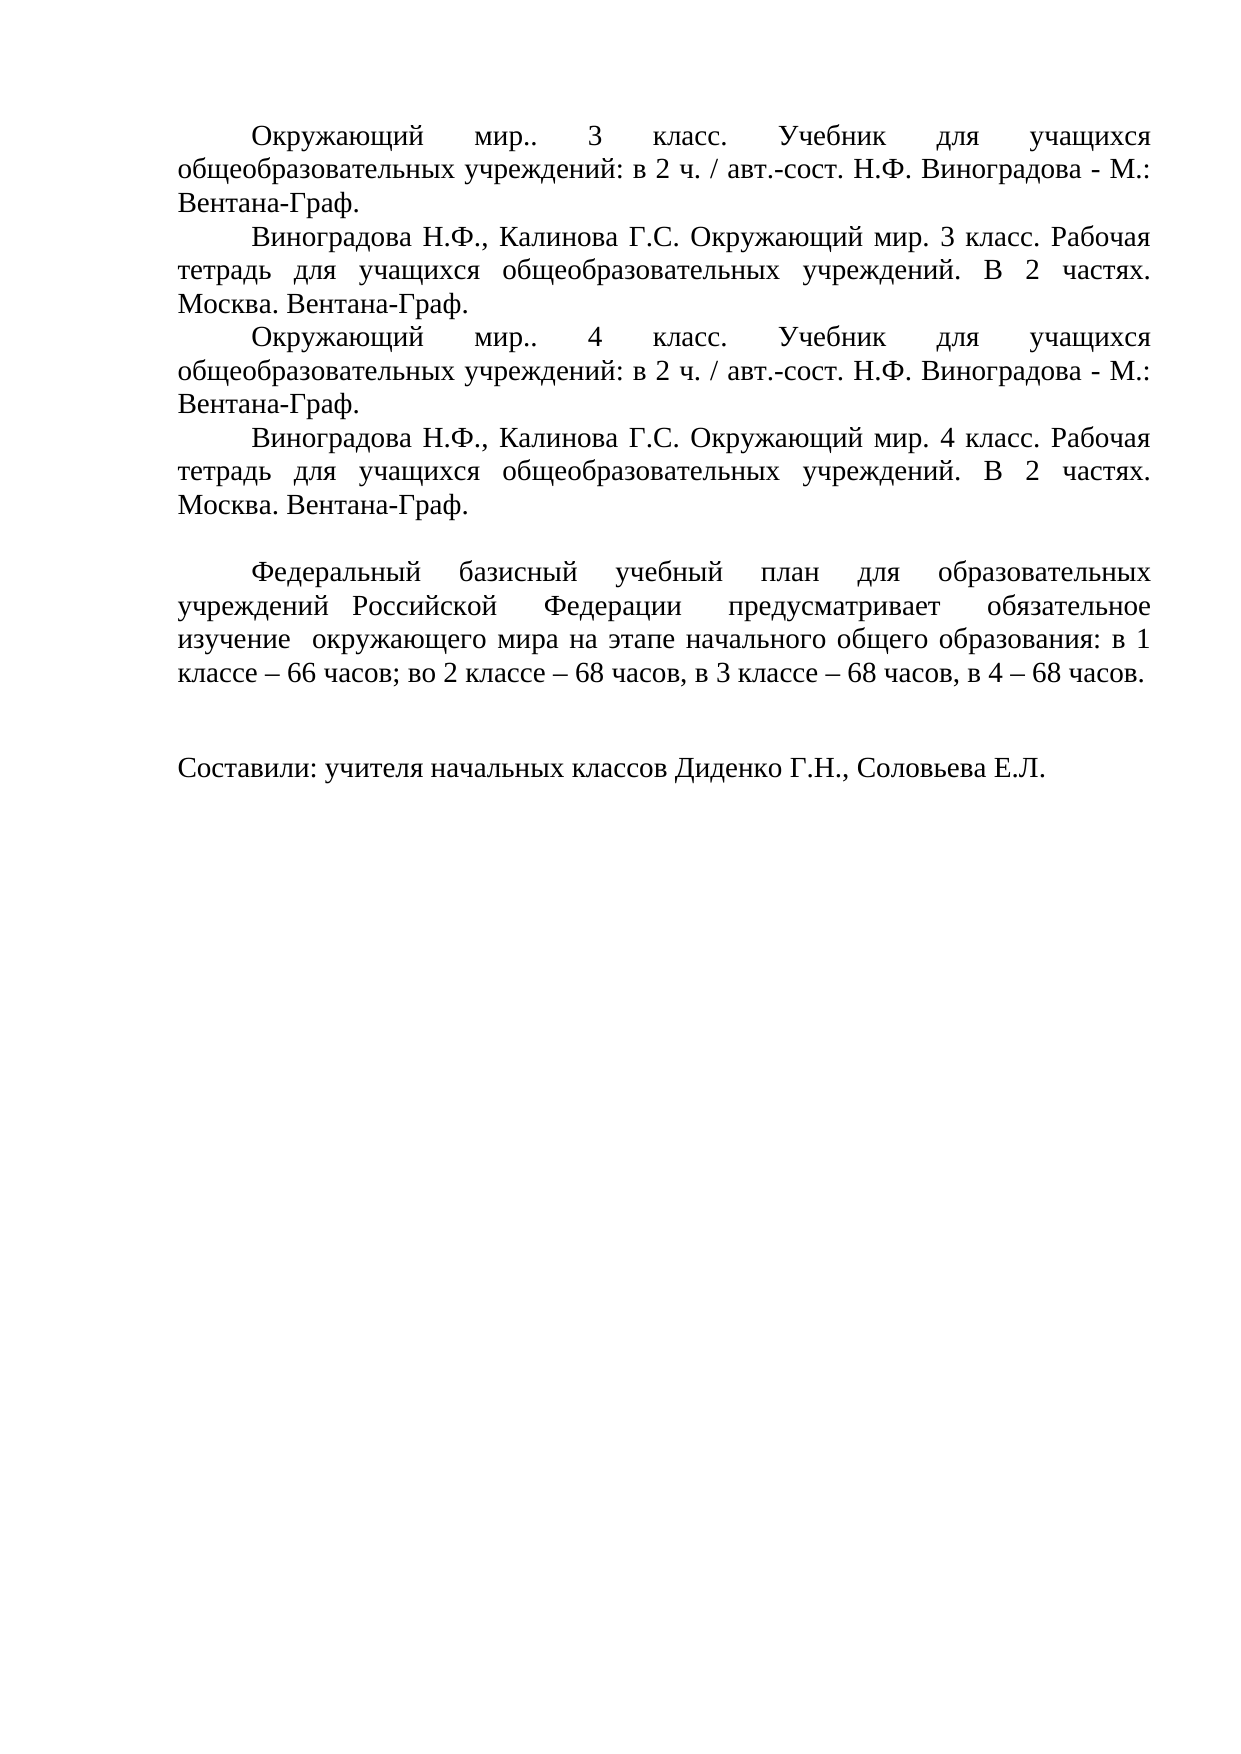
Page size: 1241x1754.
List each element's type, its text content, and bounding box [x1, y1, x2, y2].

text Составили: учителя начальных классов Диденко Г.Н., Соловьева Е.Л. [177, 750, 1152, 783]
text Федеральный базисный учебный план для образовательных учреждений Российской Федерации предусматривает обязательное изучение окружающего мира на этапе начального общего образования: в 1 классе – 66 часов; во 2 классе – 68 часов, в 3 классе – 68 часов, в 4 – 68 часов. [177, 554, 1152, 688]
text Виноградова Н.Ф., Калинова Г.С. Окружающий мир. 3 класс. Рабочая тетрадь для учащихся общеобразовательных учреждений. В 2 частях. Москва. Вентана-Граф. [177, 219, 1152, 319]
text Окружающий мир.. 3 класс. Учебник для учащихся общеобразовательных учреждений: в 2 ч. / авт.-сост. Н.Ф. Виноградова - М.: Вентана-Граф. [177, 118, 1152, 219]
text Виноградова Н.Ф., Калинова Г.С. Окружающий мир. 4 класс. Рабочая тетрадь для учащихся общеобразовательных учреждений. В 2 частях. Москва. Вентана-Граф. [177, 420, 1152, 521]
text Окружающий мир.. 4 класс. Учебник для учащихся общеобразовательных учреждений: в 2 ч. / авт.-сост. Н.Ф. Виноградова - М.: Вентана-Граф. [177, 319, 1152, 420]
